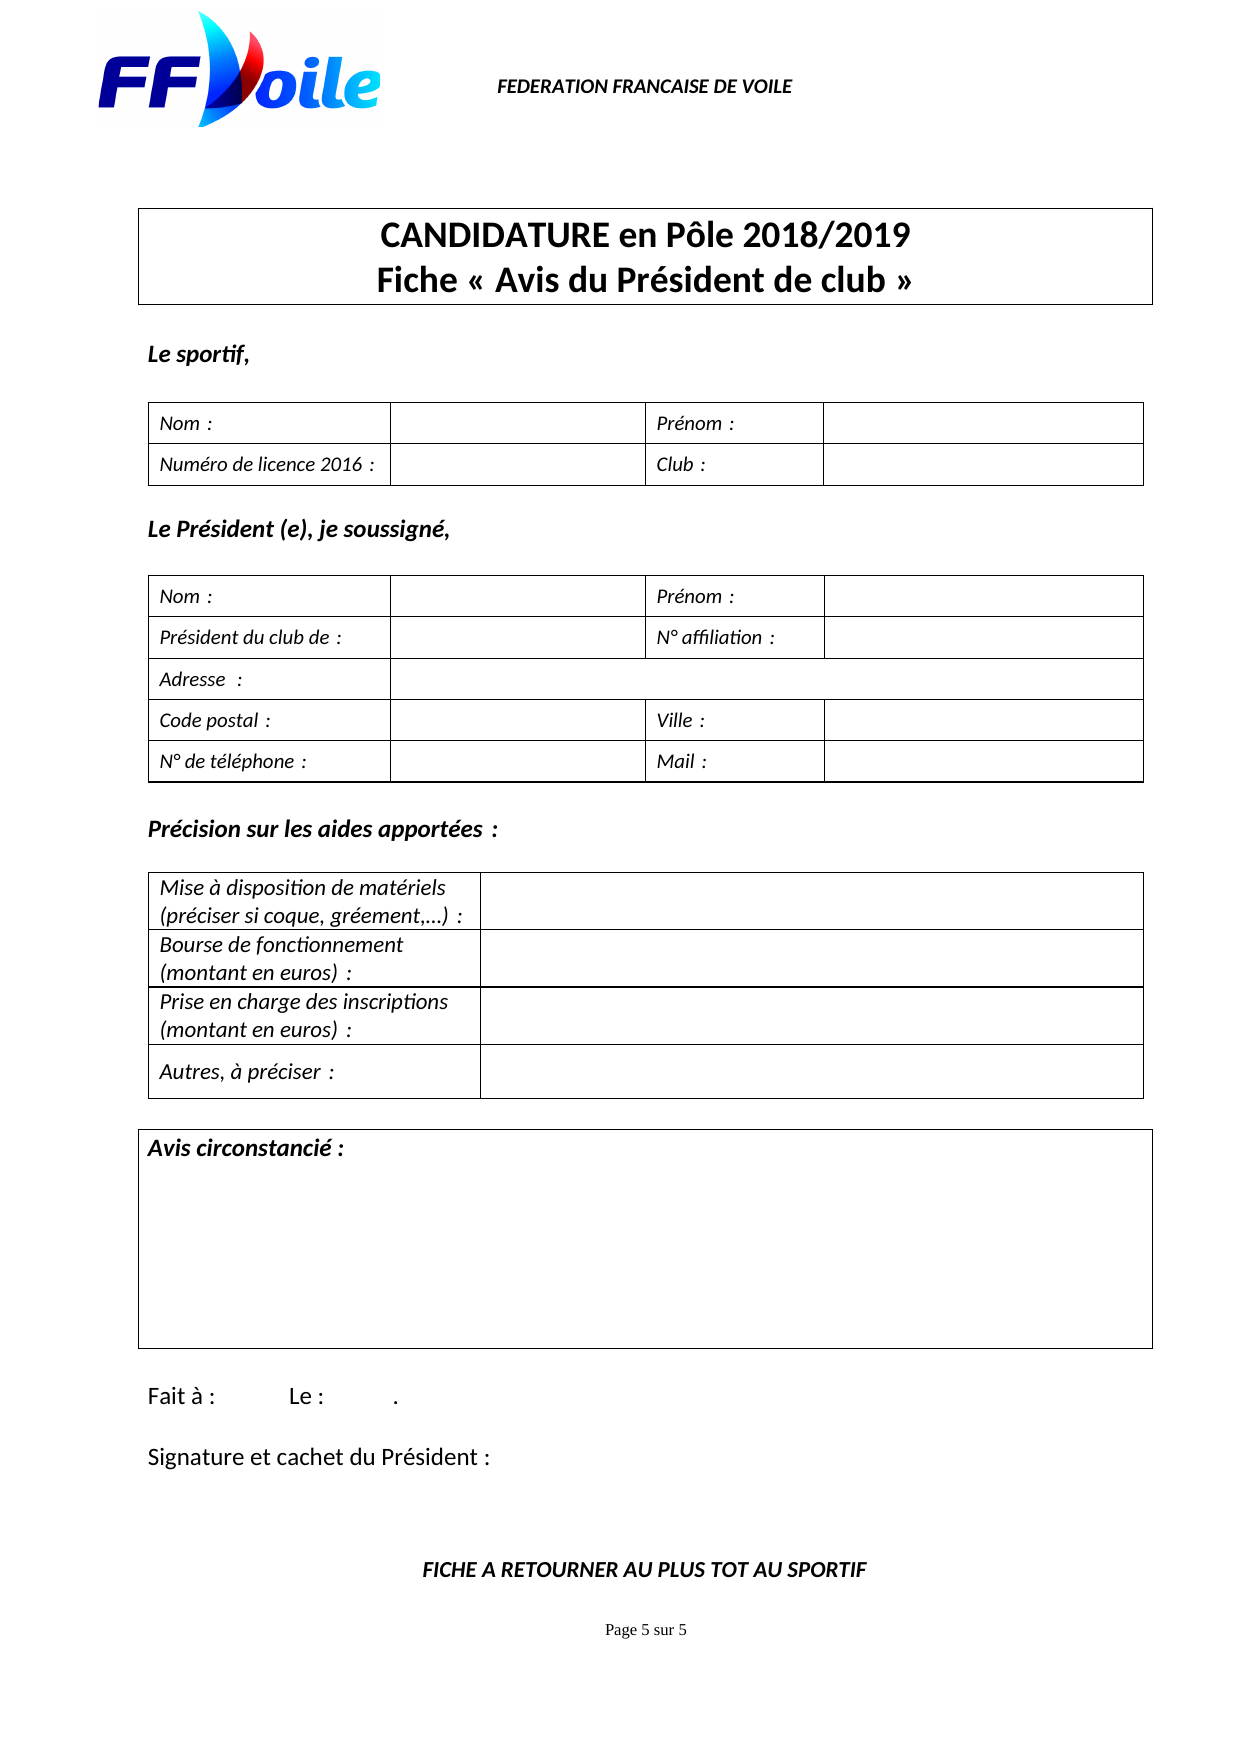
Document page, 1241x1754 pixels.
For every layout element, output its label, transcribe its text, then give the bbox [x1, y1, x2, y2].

table_header Nom : [149, 576, 390, 616]
table_header [481, 873, 1143, 929]
table_cell [825, 617, 1143, 657]
table_cell [391, 741, 645, 781]
text Fiche « Avis du Président de club » [139, 253, 1152, 304]
table_header Prénom : [646, 576, 824, 616]
table_cell N° de téléphone : [149, 741, 390, 781]
table_header Nom : [149, 403, 390, 443]
table_cell Numéro de licence 2016 : [149, 444, 390, 484]
table_header [825, 576, 1143, 616]
table_cell Code postal : [149, 700, 390, 740]
table_cell [824, 444, 1143, 484]
table_cell [481, 930, 1143, 986]
text Le sportif, [148, 338, 1144, 369]
text CANDIDATURE en Pôle 2018/2019 [139, 209, 1152, 253]
table_cell Club : [646, 444, 823, 484]
picture [98, 11, 380, 127]
table_header [391, 576, 645, 616]
table_cell [481, 988, 1143, 1043]
text Fait à : Le : . [148, 1380, 1144, 1410]
table_header [391, 403, 645, 443]
text Précision sur les aides apportées : [148, 813, 1144, 843]
table_header Mise à disposition de matériels (préciser si coque, gréement,…) : [149, 873, 480, 929]
text Le Président (e), je soussigné, [148, 514, 1144, 544]
table_cell [391, 617, 645, 657]
text Avis circonstancié : [139, 1130, 1152, 1163]
table_cell Prise en charge des inscriptions (montant en euros) : [149, 988, 480, 1043]
table_cell [391, 444, 645, 484]
table_cell Mail : [646, 741, 824, 781]
table_cell [481, 1045, 1143, 1098]
table_cell [391, 700, 645, 740]
text Signature et cachet du Président : [148, 1441, 1144, 1471]
table_cell Président du club de : [149, 617, 390, 657]
table_cell Bourse de fonctionnement (montant en euros) : [149, 930, 480, 986]
text FICHE A RETOURNER AU PLUS TOT AU SPORTIF [148, 1555, 1144, 1583]
table_cell [391, 659, 1143, 699]
table_cell [825, 700, 1143, 740]
table_cell Autres, à préciser : [149, 1045, 480, 1098]
table_cell Adresse : [149, 659, 390, 699]
table_header Prénom : [646, 403, 823, 443]
table_header [824, 403, 1143, 443]
table_cell [825, 741, 1143, 781]
table_cell N° affiliation : [646, 617, 824, 657]
table_cell Ville : [646, 700, 824, 740]
